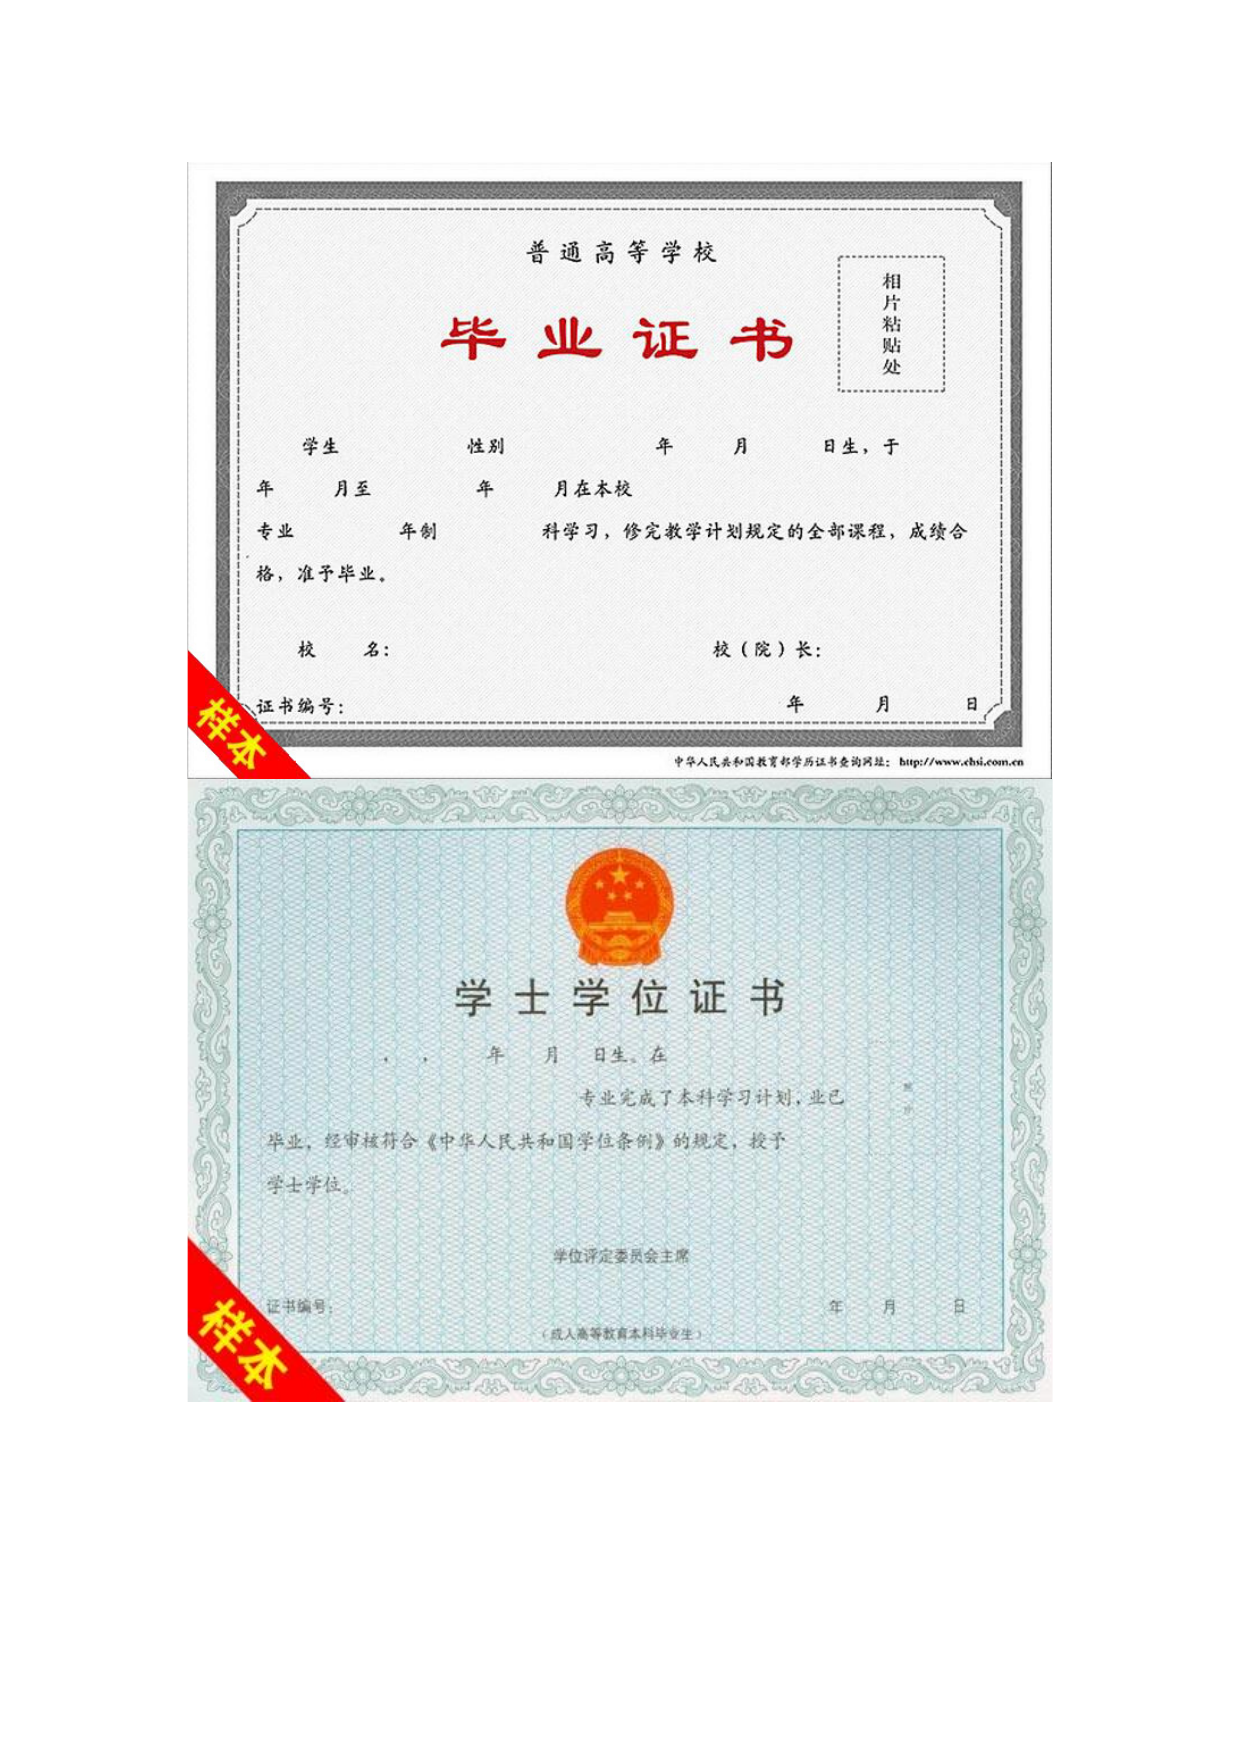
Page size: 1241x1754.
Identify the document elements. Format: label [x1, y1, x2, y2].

picture [187, 162, 1053, 1402]
